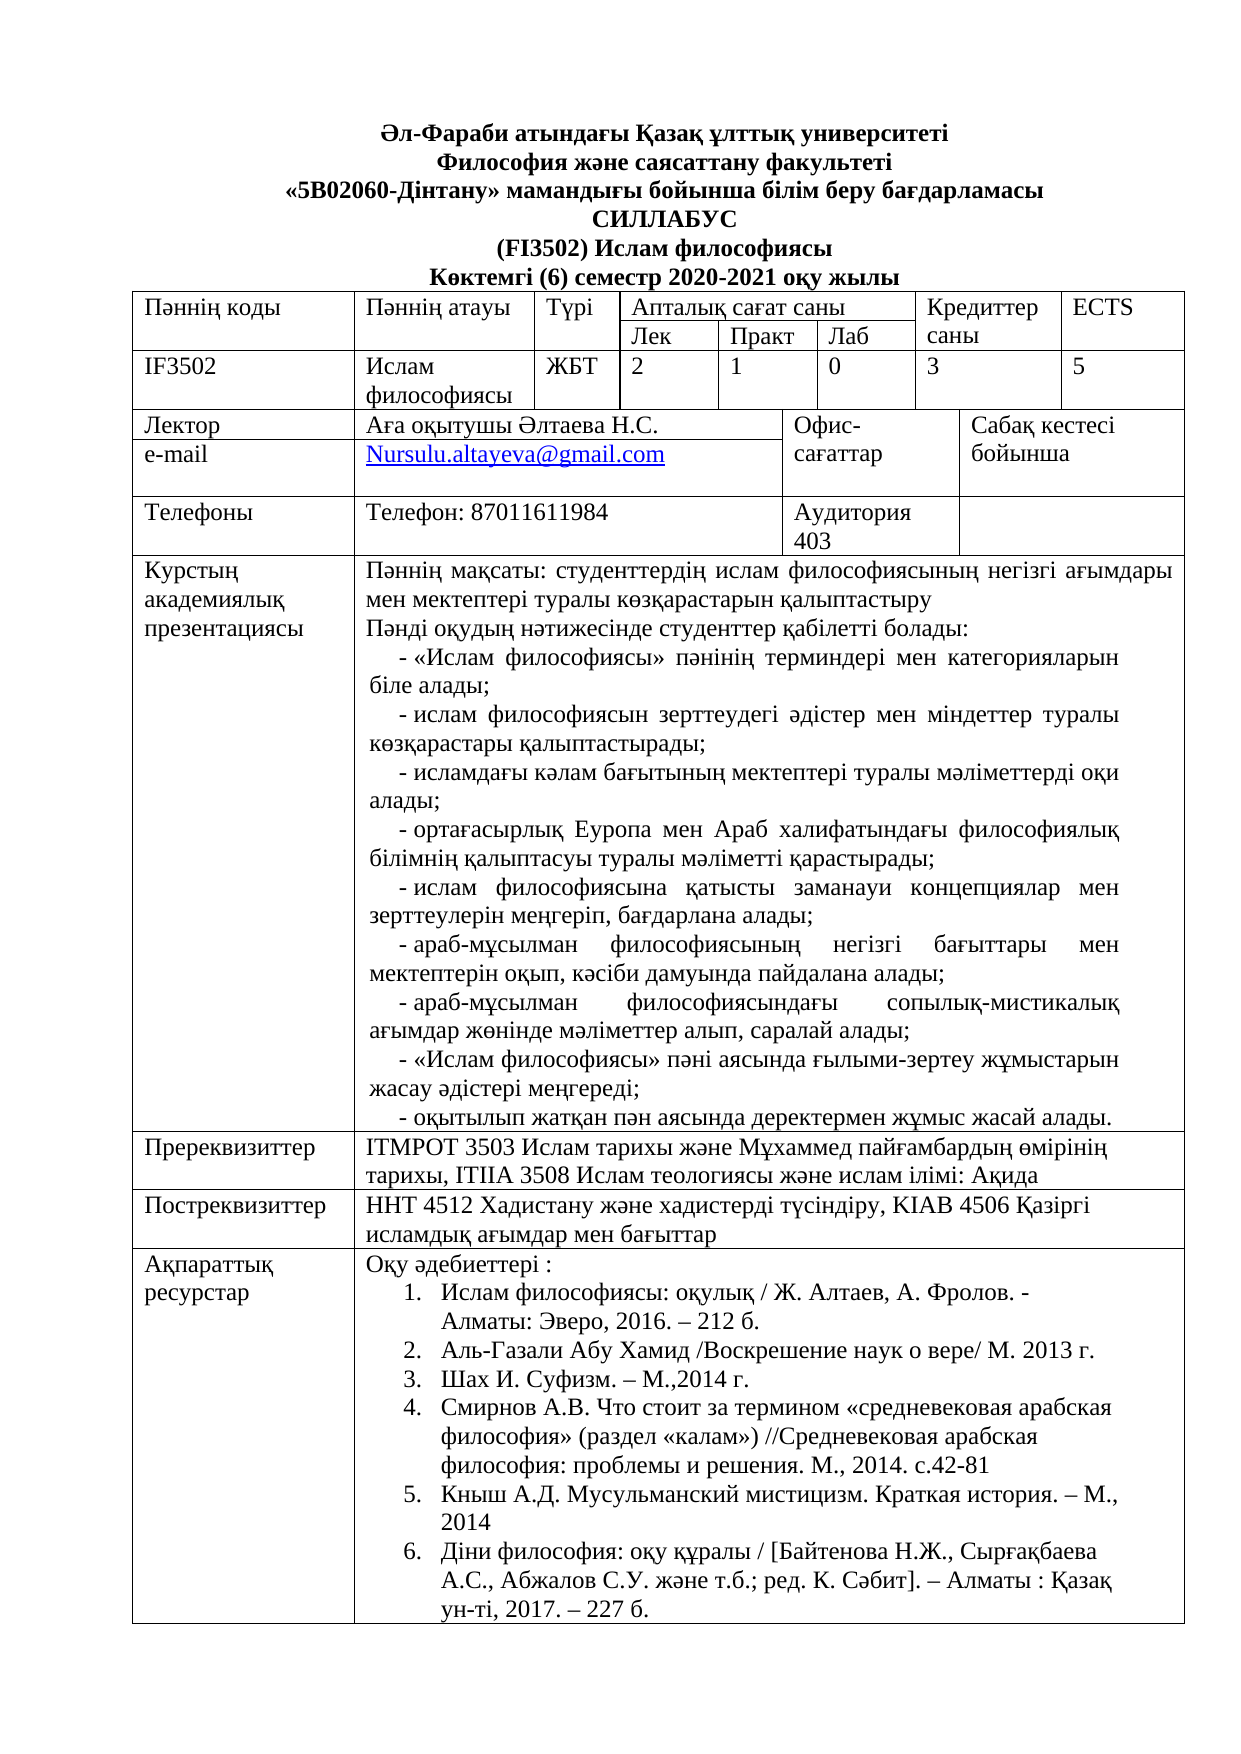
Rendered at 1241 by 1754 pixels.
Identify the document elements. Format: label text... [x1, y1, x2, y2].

table_header Пәннің атауы [355, 292, 534, 350]
table_cell Ислам философиясы [355, 351, 534, 409]
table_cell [355, 1249, 1184, 1622]
text СИЛЛАБУС [177, 204, 1152, 233]
table_header Пәннің коды [133, 292, 354, 350]
table_cell HHT 4512 Хадистану және хадистерді түсіндіру, KIAB 4506 Қазіргі исламдық ағымдар мен бағыттар [355, 1190, 1184, 1248]
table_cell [133, 1249, 354, 1622]
table_cell IF3502 [133, 351, 354, 409]
table_cell Nursulu.altayeva@gmail.com [355, 440, 782, 496]
table_cell Постреквизиттер [133, 1190, 354, 1248]
table_header Кредиттер саны [916, 292, 1061, 350]
text Философия және саясаттану факультеті [177, 147, 1152, 176]
text Көктемгі (6) семестр 2020-2021 оқу жылы [177, 262, 1152, 291]
table_cell Аға оқытушы Әлтаева Н.С. [355, 410, 782, 438]
table_cell Курстың академиялық презентациясы [133, 556, 354, 1131]
table_cell Сабақ кестесі бойынша [960, 410, 1184, 496]
table_header Түрі [535, 292, 619, 350]
table_cell ITMPOT 3503 Ислам тарихы және Мұхаммед пайғамбардың өмірінің тарихы, ITIIA 3508 Ислам теологиясы және ислам ілімі: Ақида [355, 1132, 1184, 1189]
table_cell Телефоны [133, 497, 354, 554]
table_cell 2 [621, 351, 718, 409]
table_cell Аудитория 403 [783, 497, 959, 554]
text Әл-Фараби атындағы Қазақ ұлттық университеті [177, 118, 1152, 147]
table_cell 3 [916, 351, 1061, 409]
text «5В02060-Дінтану» мамандығы бойынша білім беру бағдарламасы [177, 176, 1152, 204]
table_cell e-mail [133, 440, 354, 496]
table_cell 0 [818, 351, 915, 409]
table_cell Офис-сағаттар [783, 410, 959, 496]
table_cell Пререквизиттер [133, 1132, 354, 1189]
table_cell 5 [1062, 351, 1184, 409]
table_header ECTS [1062, 292, 1184, 350]
table_cell Лектор [133, 410, 354, 438]
table_header Апталық сағат саны [621, 292, 915, 320]
table_cell [960, 497, 1184, 554]
table_cell 1 [719, 351, 817, 409]
table_cell Практ [719, 321, 817, 350]
table_cell Пәннің мақсаты: студенттердің ислам философиясының негізгі ағымдары мен мектептері туралы көзқарастарын қалыптастыру Пәнді оқудың нәтижесінде студенттер қабілетті болады: «Ислам философиясы» пәнінің терминдері мен категорияларын біле алады; ислам философиясын зерттеудегі әдістер мен міндеттер туралы көзқарастары қалыптастырады; исламдағы кәлам бағытының мектептері туралы мәліметтерді оқи алады; ортағасырлық Еуропа мен Араб халифатындағы философиялық білімнің қалыптасуы туралы мәліметті қарастырады; ислам философиясына қатысты заманауи концепциялар мен зерттеулерін меңгеріп, бағдарлана алады; араб-мұсылман философиясының негізгі бағыттары мен мектептерін оқып, кәсіби дамуында пайдалана алады; араб-мұсылман философиясындағы сопылық-мистикалық ағымдар жөнінде мәліметтер алып, саралай алады; «Ислам философиясы» пәні аясында ғылыми-зертеу жұмыстарын жасау әдістері меңгереді; оқытылып жатқан пән аясында деректермен жұмыс жасай алады. [355, 556, 1184, 1131]
table_cell Лаб [818, 321, 915, 350]
table_cell Телефон: 87011611984 [355, 497, 782, 554]
table_cell Лек [621, 321, 718, 350]
text (FI3502) Ислам философиясы [177, 233, 1152, 262]
table_cell ЖБТ [535, 351, 619, 409]
